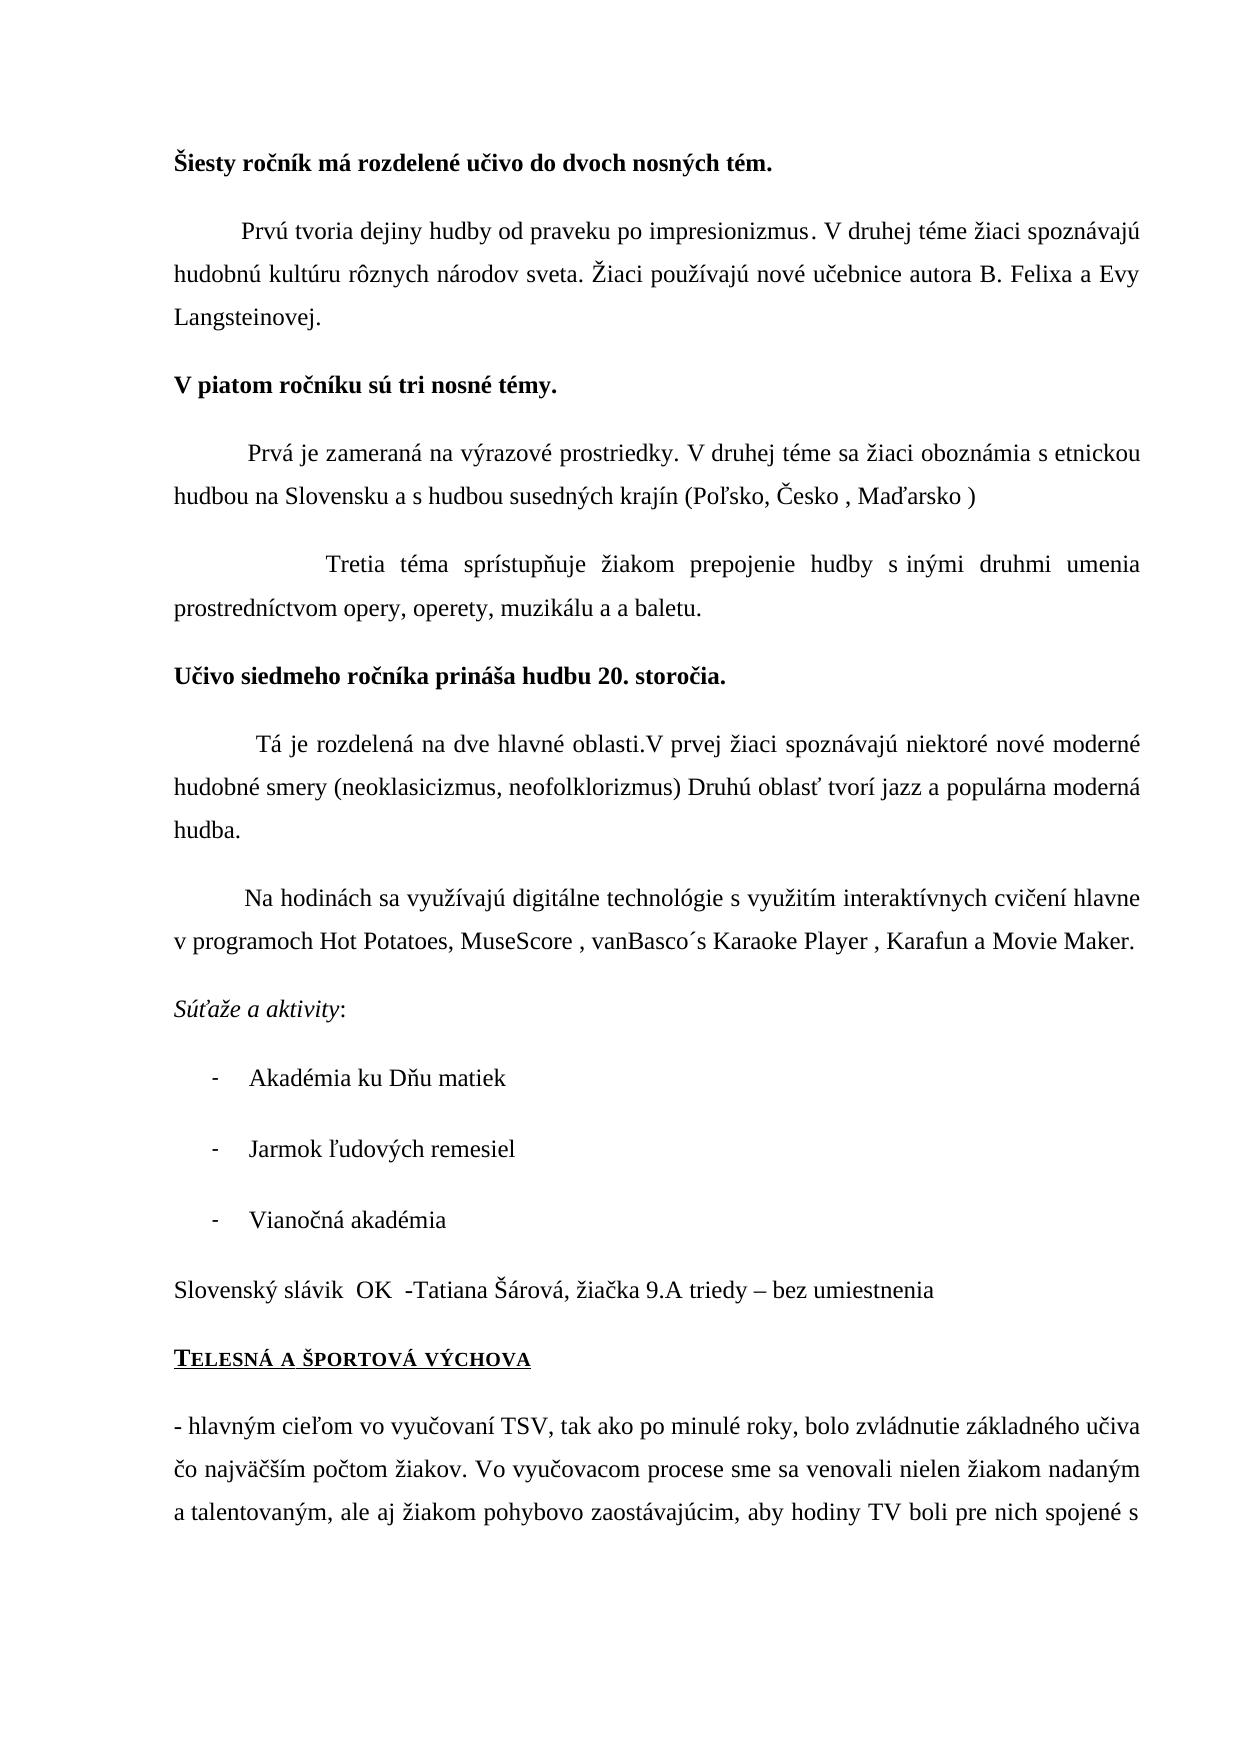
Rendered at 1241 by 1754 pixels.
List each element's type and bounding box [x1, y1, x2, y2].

table_cell [148, 148, 1240, 1526]
